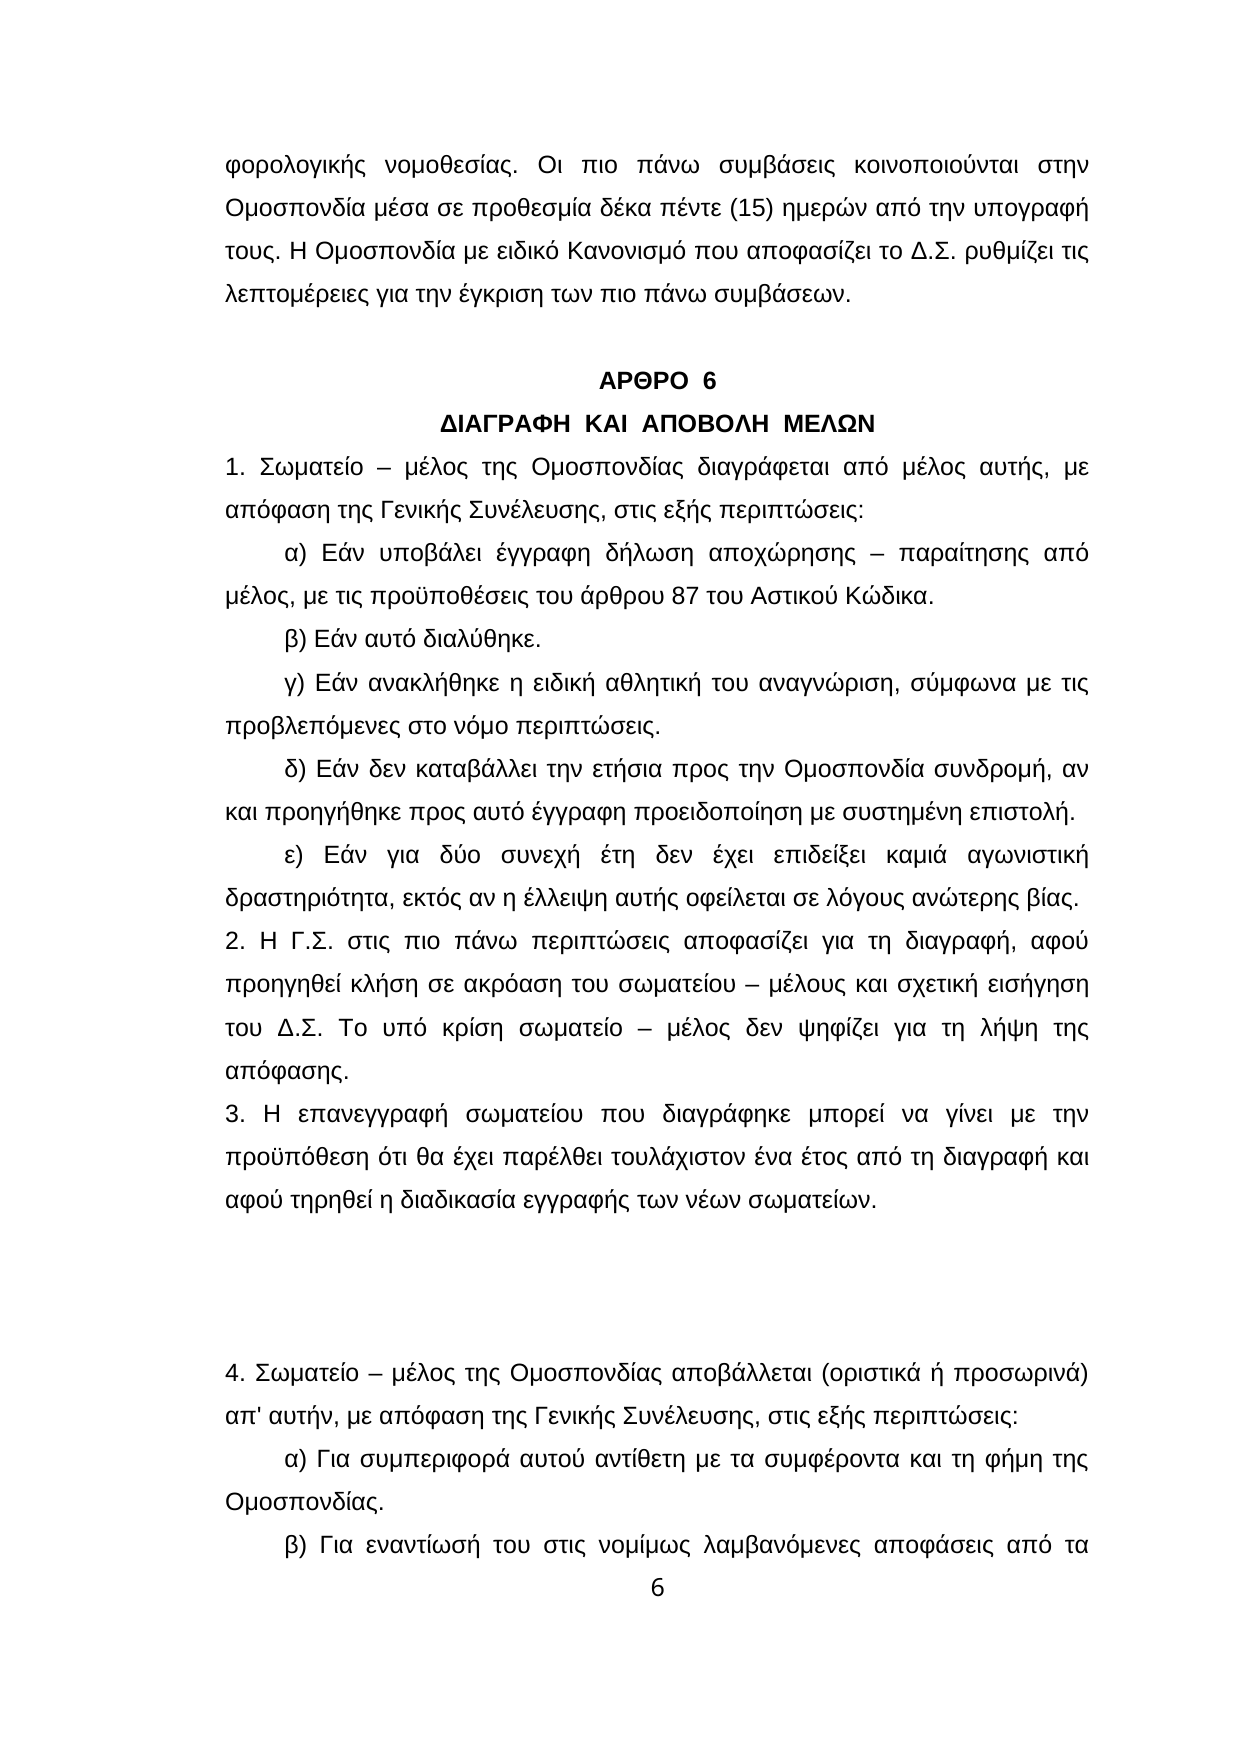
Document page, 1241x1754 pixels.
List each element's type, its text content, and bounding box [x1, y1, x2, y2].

text γ) Εάν ανακλήθηκε η ειδική αθλητική του αναγνώριση, σύμφωνα με τις προβλεπόμενες στο νόμο περιπτώσεις. [225, 667, 1090, 739]
text 4. Σωματείο – μέλος της Ομοσπονδίας αποβάλλεται (οριστικά ή προσωρινά) απ' αυτήν, με απόφαση της Γενικής Συνέλευσης, στις εξής περιπτώσεις: [225, 1357, 1090, 1429]
text 3. Η επανεγγραφή σωματείου που διαγράφηκε μπορεί να γίνει με την προϋπόθεση ότι θα έχει παρέλθει τουλάχιστον ένα έτος από τη διαγραφή και αφού τηρηθεί η διαδικασία εγγραφής των νέων σωματείων. [225, 1099, 1090, 1214]
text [225, 1530, 1090, 1559]
text β) Εάν αυτό διαλύθηκε. [225, 624, 1090, 653]
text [225, 150, 1090, 308]
text α) Εάν υποβάλει έγγραφη δήλωση αποχώρησης – παραίτησης από μέλος, με τις προϋποθέσεις του άρθρου 87 του Αστικού Κώδικα. [225, 538, 1090, 610]
text 2. Η Γ.Σ. στις πιο πάνω περιπτώσεις αποφασίζει για τη διαγραφή, αφού προηγηθεί κλήση σε ακρόαση του σωματείου – μέλους και σχετική εισήγηση του Δ.Σ. Το υπό κρίση σωματείο – μέλος δεν ψηφίζει για τη λήψη της απόφασης. [225, 926, 1090, 1084]
text 1. Σωματείο – μέλος της Ομοσπονδίας διαγράφεται από μέλος αυτής, με απόφαση της Γενικής Συνέλευσης, στις εξής περιπτώσεις: [225, 452, 1090, 524]
text ΔIΑΓΡΑΦΗ ΚΑI ΑΠΟΒΟΛΗ ΜΕΛΩΝ [225, 409, 1090, 437]
text δ) Εάν δεν καταβάλλει την ετήσια προς την Ομοσπονδία συνδρομή, αν και προηγήθηκε προς αυτό έγγραφη προειδοποίηση με συστημένη επιστολή. [225, 754, 1090, 826]
text α) Για συμπεριφορά αυτού αντίθετη με τα συμφέροντα και τη φήμη της Ομοσπονδίας. [225, 1444, 1090, 1516]
text ΑΡΘΡΟ 6 [225, 366, 1090, 394]
text ε) Εάν για δύο συνεχή έτη δεν έχει επιδείξει καμιά αγωνιστική δραστηριότητα, εκτός αν η έλλειψη αυτής οφείλεται σε λόγους ανώτερης βίας. [225, 840, 1090, 912]
